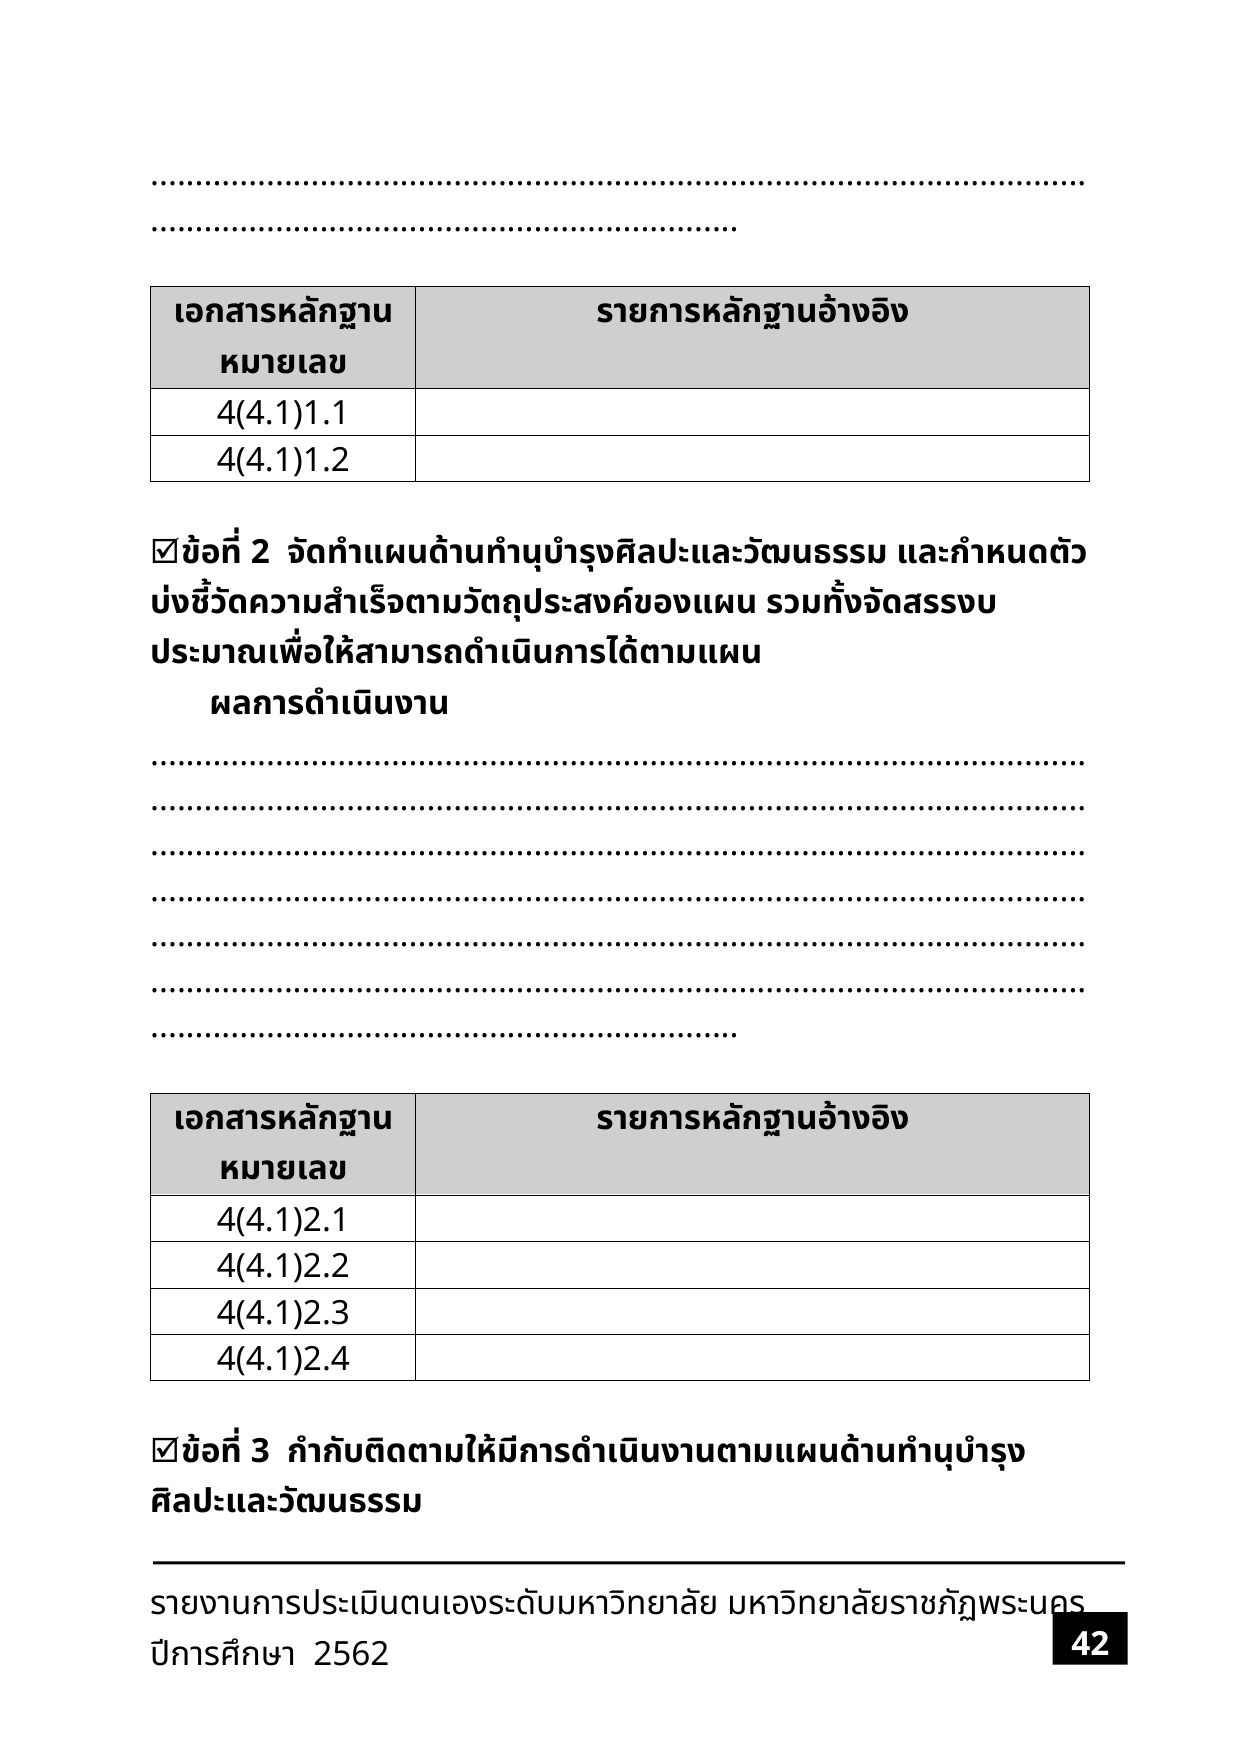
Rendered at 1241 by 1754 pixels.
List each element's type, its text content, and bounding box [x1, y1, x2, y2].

table_cell [416, 436, 1089, 481]
table_cell 4(4.1)1.2 [151, 436, 415, 481]
table_header รายการหลักฐานอ้างอิง [416, 287, 1089, 388]
table_header เอกสารหลักฐานหมายเลข [151, 1094, 415, 1194]
table_cell 4(4.1)2.3 [151, 1289, 415, 1334]
table_header เอกสารหลักฐานหมายเลข [151, 287, 415, 388]
text ข้อที่ 3 กำกับติดตามให้มีการดำเนินงานตามแผนด้านทำนุบำรุงศิลปะและวัฒนธรรม [150, 1427, 1090, 1528]
table_cell 4(4.1)2.1 [151, 1196, 415, 1241]
table_header รายการหลักฐานอ้างอิง [416, 1094, 1089, 1194]
table_cell [416, 1289, 1089, 1334]
table_cell 4(4.1)2.4 [151, 1335, 415, 1380]
table_cell [416, 1196, 1089, 1241]
table_cell [416, 389, 1089, 434]
text ข้อที่ 2 จัดทำแผนด้านทำนุบำรุงศิลปะและวัฒนธรรม และกำหนดตัวบ่งชี้วัดความสำเร็จตามวัตถุประสงค์ของแผน รวมทั้งจัดสรรงบประมาณเพื่อให้สามารถดำเนินการได้ตามแผน [150, 527, 1090, 679]
table_cell 4(4.1)2.2 [151, 1242, 415, 1287]
table_cell [416, 1242, 1089, 1287]
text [150, 150, 1090, 241]
table_cell 4(4.1)1.1 [151, 389, 415, 434]
text ผลการดำเนินงาน [150, 679, 1090, 729]
table_cell [416, 1335, 1089, 1380]
